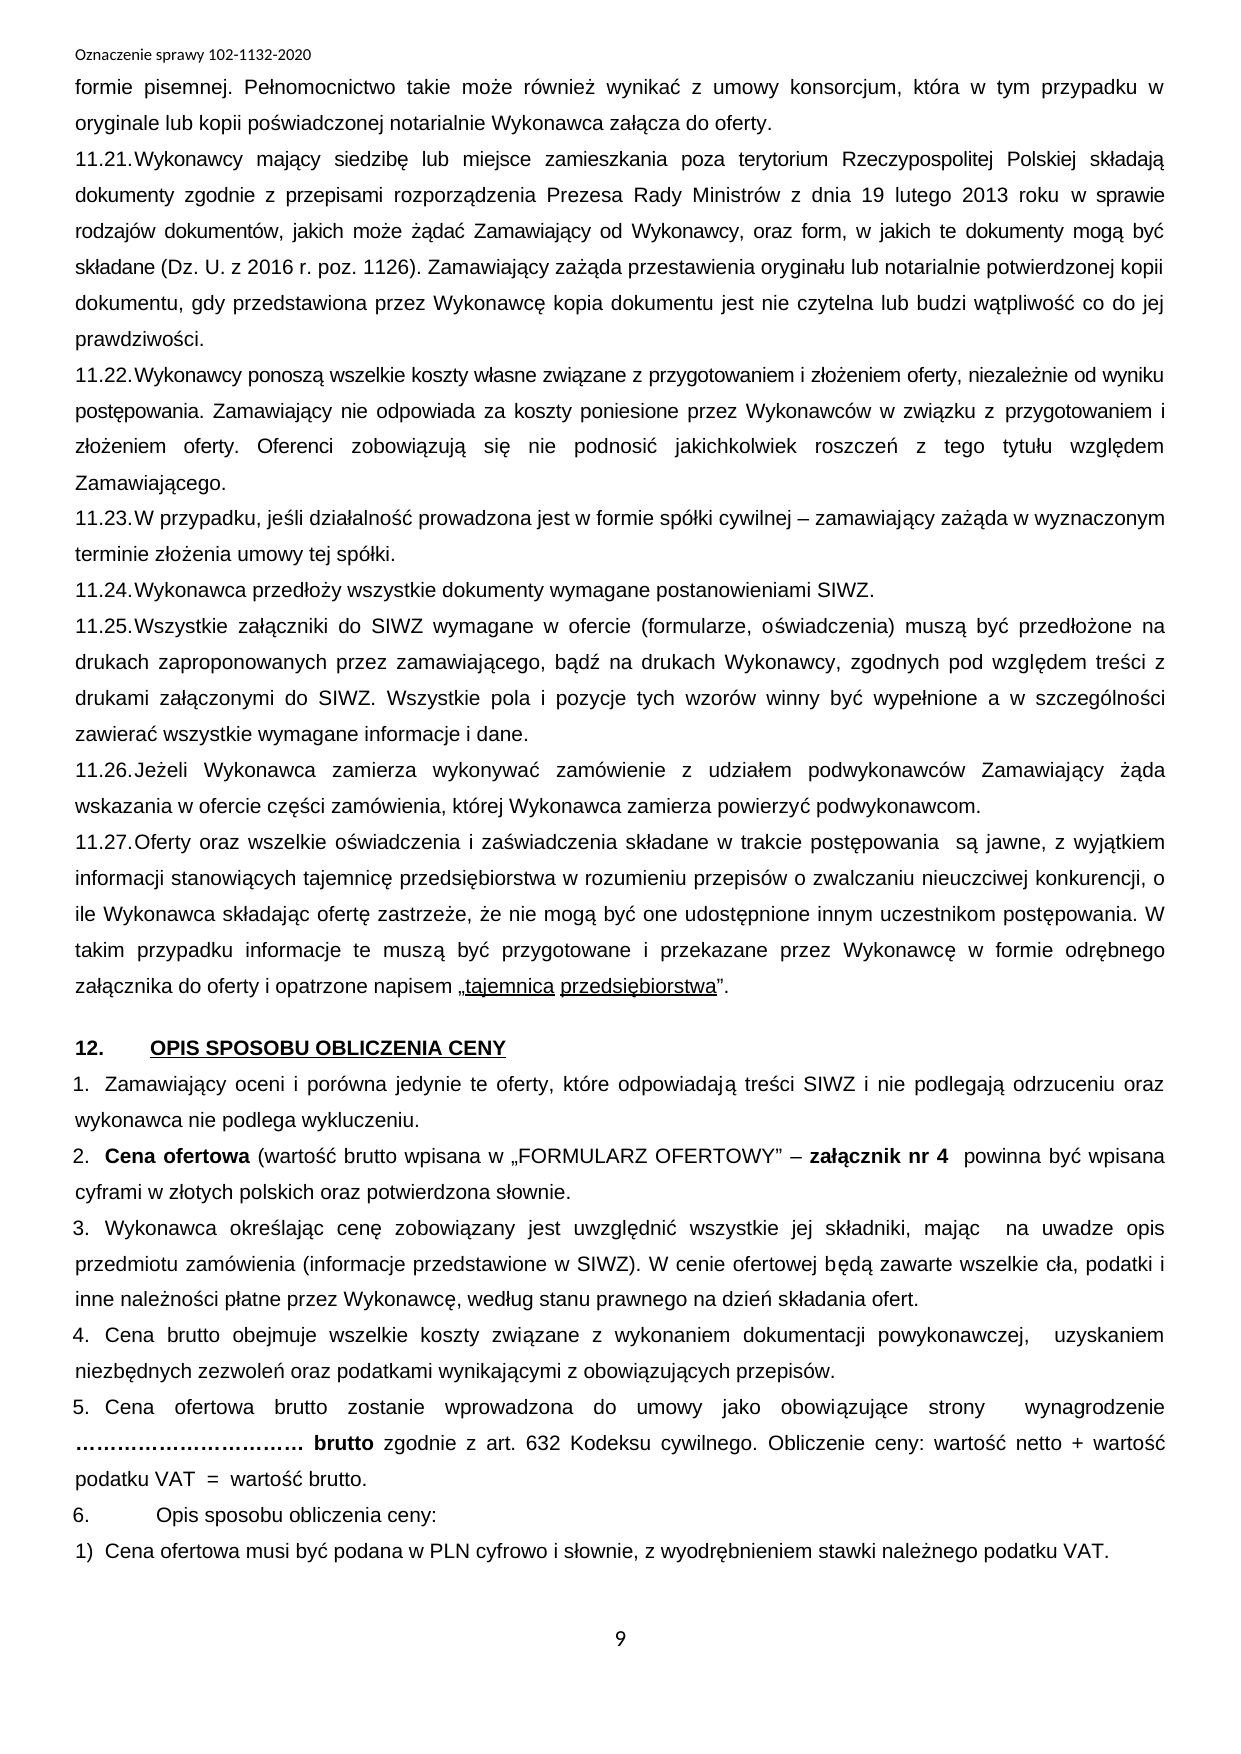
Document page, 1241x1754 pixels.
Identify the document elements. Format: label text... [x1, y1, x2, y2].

list Cena ofertowa (wartość brutto wpisana w „FORMULARZ OFERTOWY” – załącznik nr 4 powinna być wpisana cyframi w złotych polskich oraz potwierdzona słownie. [75, 1143, 1165, 1203]
list Zamawiający oceni i porówna jedynie te oferty, które odpowiadają treści SIWZ i nie podlegają odrzuceniu oraz wykonawca nie podlega wykluczeniu. [75, 1072, 1165, 1132]
list Cena ofertowa musi być podana w PLN cyfrowo i słownie, z wyodrębnieniem stawki należnego podatku VAT. [75, 1539, 1165, 1563]
list OPIS SPOSOBU OBLICZENIA CENY [75, 1036, 1165, 1060]
list W przypadku, jeśli działalność prowadzona jest w formie spółki cywilnej – zamawiający zażąda w wyznaczonym terminie złożenia umowy tej spółki. [75, 506, 1165, 566]
list Wykonawca określając cenę zobowiązany jest uwzględnić wszystkie jej składniki, mając na uwadze opis przedmiotu zamówienia (informacje przedstawione w SIWZ). W cenie ofertowej będą zawarte wszelkie cła, podatki i inne należności płatne przez Wykonawcę, według stanu prawnego na dzień składania ofert. [75, 1215, 1165, 1311]
list Wykonawca przedłoży wszystkie dokumenty wymagane postanowieniami SIWZ. [75, 578, 1165, 602]
list Cena brutto obejmuje wszelkie koszty związane z wykonaniem dokumentacji powykonawczej, uzyskaniem niezbędnych zezwoleń oraz podatkami wynikającymi z obowiązujących przepisów. [75, 1323, 1165, 1383]
list Oferty oraz wszelkie oświadczenia i zaświadczenia składane w trakcie postępowania są jawne, z wyjątkiem informacji stanowiących tajemnicę przedsiębiorstwa w rozumieniu przepisów o zwalczaniu nieuczciwej konkurencji, o ile Wykonawca składając ofertę zastrzeże, że nie mogą być one udostępnione innym uczestnikom postępowania. W takim przypadku informacje te muszą być przygotowane i przekazane przez Wykonawcę w formie odrębnego załącznika do oferty i opatrzone napisem „tajemnica przedsiębiorstwa”. [75, 830, 1165, 997]
list Wszystkie załączniki do SIWZ wymagane w ofercie (formularze, oświadczenia) muszą być przedłożone na drukach zaproponowanych przez zamawiającego, bądź na drukach Wykonawcy, zgodnych pod względem treści z drukami załączonymi do SIWZ. Wszystkie pola i pozycje tych wzorów winny być wypełnione a w szczególności zawierać wszystkie wymagane informacje i dane. [75, 614, 1165, 746]
list Wykonawcy ponoszą wszelkie koszty własne związane z przygotowaniem i złożeniem oferty, niezależnie od wyniku postępowania. Zamawiający nie odpowiada za koszty poniesione przez Wykonawców w związku z przygotowaniem i złożeniem oferty. Oferenci zobowiązują się nie podnosić jakichkolwiek roszczeń z tego tytułu względem Zamawiającego. [75, 362, 1165, 494]
list Jeżeli Wykonawca zamierza wykonywać zamówienie z udziałem podwykonawców Zamawiający żąda wskazania w ofercie części zamówienia, której Wykonawca zamierza powierzyć podwykonawcom. [75, 758, 1165, 818]
list Cena ofertowa brutto zostanie wprowadzona do umowy jako obowiązujące strony wynagrodzenie …………………………… brutto zgodnie z art. 632 Kodeksu cywilnego. Obliczenie ceny: wartość netto + wartość podatku VAT = wartość brutto. [75, 1395, 1165, 1491]
list Wykonawcy mający siedzibę lub miejsce zamieszkania poza terytorium Rzeczypospolitej Polskiej składają dokumenty zgodnie z przepisami rozporządzenia Prezesa Rady Ministrów z dnia 19 lutego 2013 roku w sprawie rodzajów dokumentów, jakich może żądać Zamawiający od Wykonawcy, oraz form, w jakich te dokumenty mogą być składane (Dz. U. z 2016 r. poz. 1126). Zamawiający zażąda przestawienia oryginału lub notarialnie potwierdzonej kopii dokumentu, gdy przedstawiona przez Wykonawcę kopia dokumentu jest nie czytelna lub budzi wątpliwość co do jej prawdziwości. [75, 147, 1165, 351]
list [75, 75, 1165, 135]
list Opis sposobu obliczenia ceny: [90, 1503, 1165, 1527]
